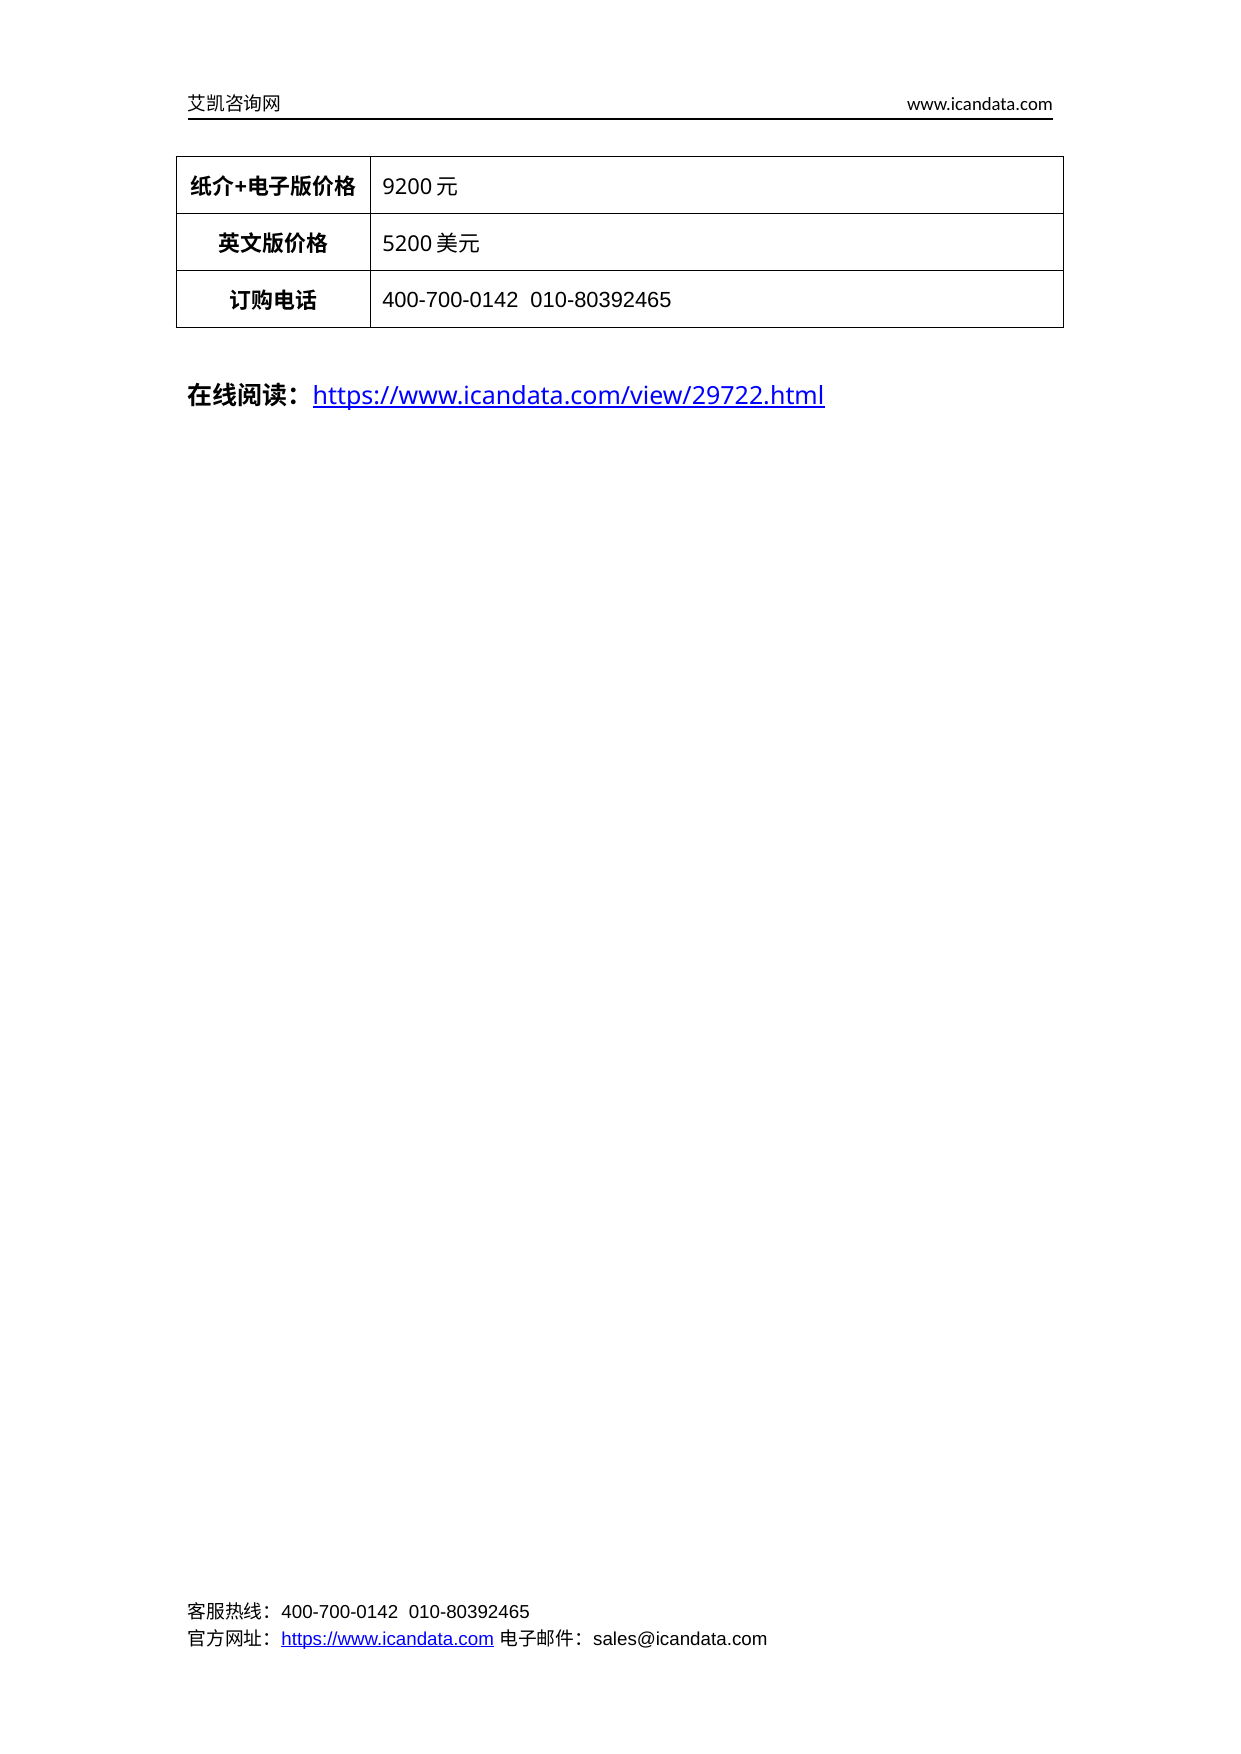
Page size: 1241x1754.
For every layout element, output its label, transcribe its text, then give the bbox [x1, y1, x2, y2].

table_cell 纸介+电子版价格 [177, 157, 370, 213]
table_cell 9200元 [371, 157, 1063, 213]
table_cell 英文版价格 [177, 214, 370, 270]
table_cell 5200美元 [371, 214, 1063, 270]
table_cell 400-700-0142 010-80392465 [371, 271, 1063, 327]
text 在线阅读：https://www.icandata.com/view/29722.html [187, 361, 1053, 426]
table_cell 订购电话 [177, 271, 370, 327]
